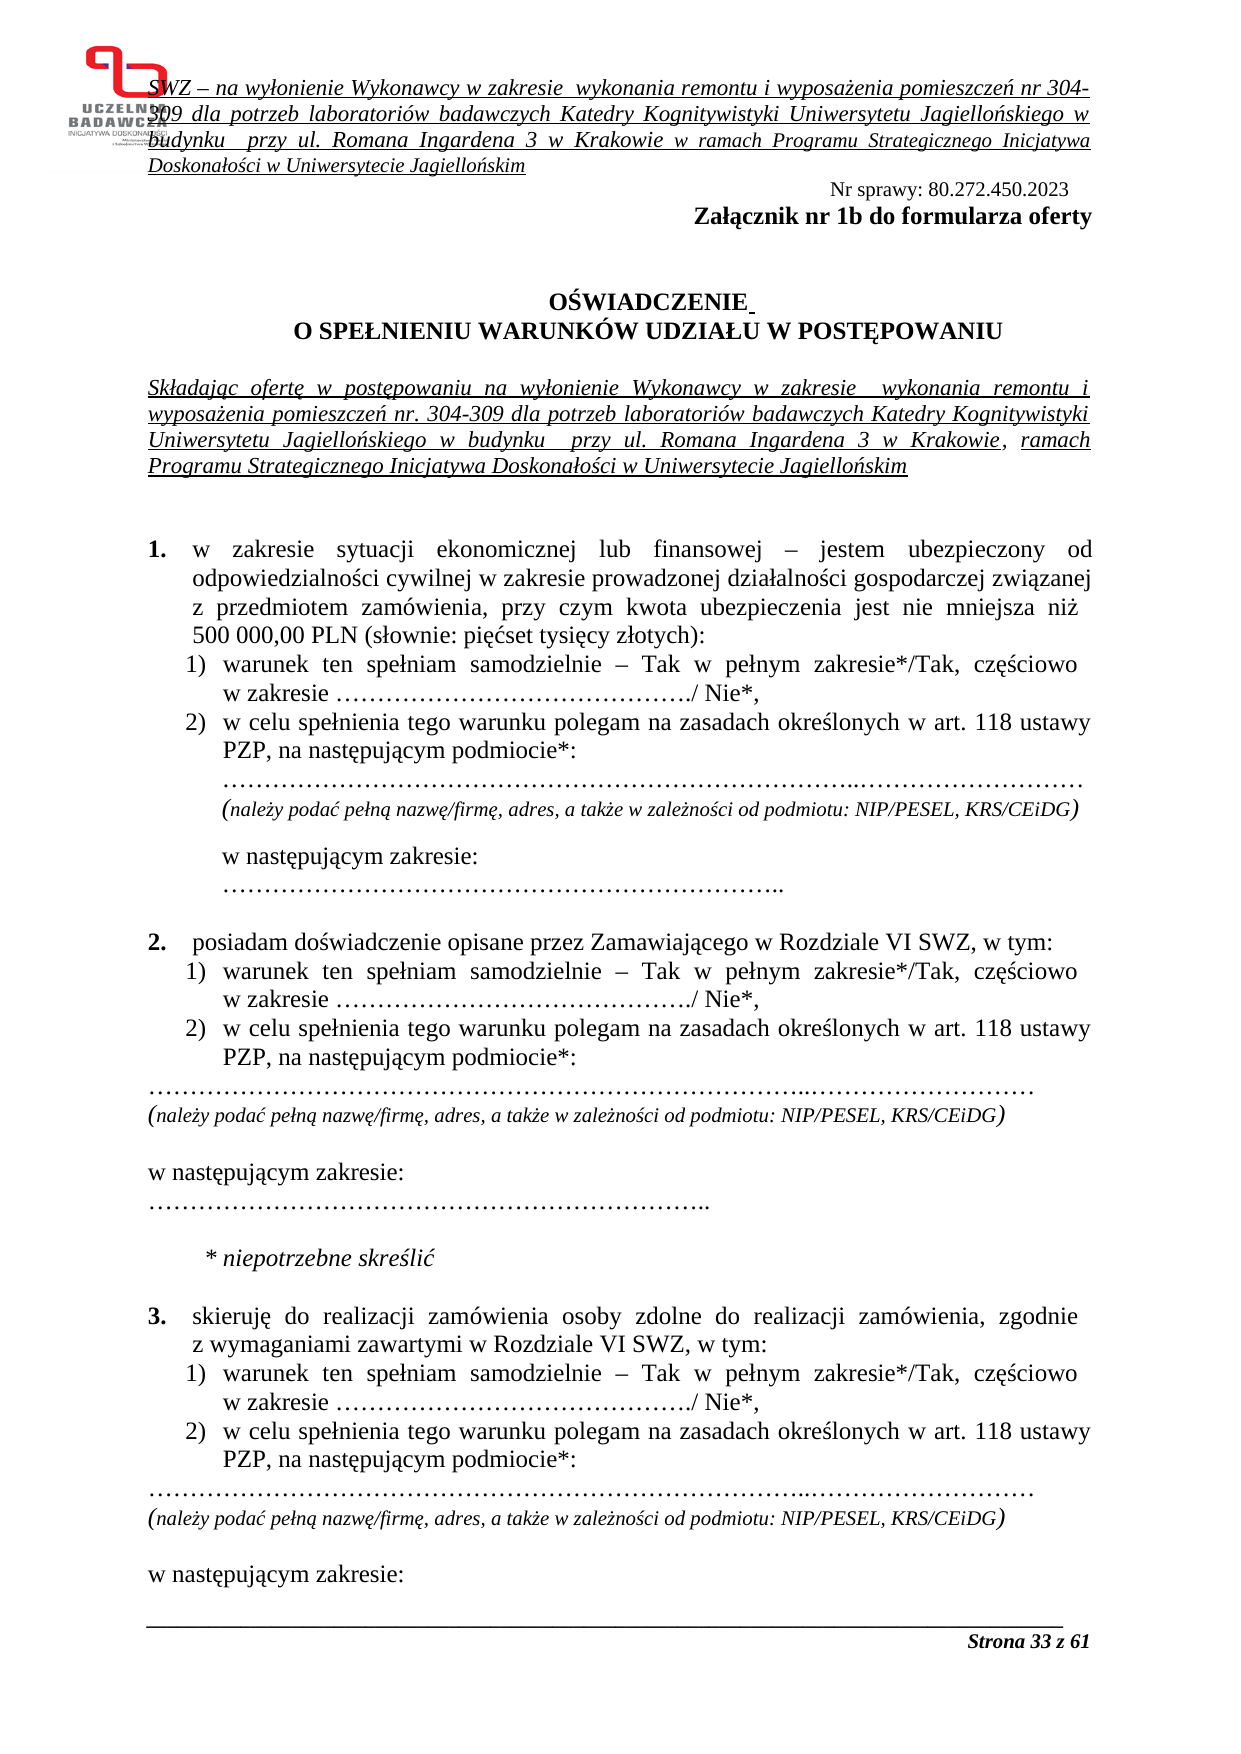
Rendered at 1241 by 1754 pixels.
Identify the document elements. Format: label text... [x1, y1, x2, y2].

text …………………………………………………………………..……………………… [222, 764, 1092, 793]
text Składając ofertę w postępowaniu na wyłonienie Wykonawcy w zakresie wykonania remontu i wyposażenia pomieszczeń nr. 304-309 dla potrzeb laboratoriów badawczych Katedry Kognitywistyki Uniwersytetu Jagiellońskiego w budynku przy ul. Romana Ingardena 3 w Krakowie, ramach Programu Strategicznego Inicjatywa Doskonałości w Uniwersytecie Jagiellońskim [148, 373, 1092, 479]
list warunek ten spełniam samodzielnie – Tak w pełnym zakresie*/Tak, częściowo w zakresie ……………………………………./ Nie*, [185, 649, 1092, 707]
text ………………………………………………………….. [148, 1186, 1092, 1214]
text OŚWIADCZENIE [204, 287, 1092, 316]
list skieruję do realizacji zamówienia osoby zdolne do realizacji zamówienia, zgodnie z wymaganiami zawartymi w Rozdziale VI SWZ, w tym: [148, 1301, 1092, 1358]
text ……………………………………………………………………..……………………… [148, 1071, 1092, 1099]
list w zakresie sytuacji ekonomicznej lub finansowej – jestem ubezpieczony od odpowiedzialności cywilnej w zakresie prowadzonej działalności gospodarczej związanej z przedmiotem zamówienia, przy czym kwota ubezpieczenia jest nie mniejsza niż 500 000,00 PLN (słownie: pięćset tysięcy złotych): [148, 534, 1092, 649]
text (należy podać pełną nazwę/firmę, adres, a także w zależności od podmiotu: NIP/PESEL, KRS/CEiDG) [148, 1502, 1092, 1531]
list posiadam doświadczenie opisane przez Zamawiającego w Rozdziale VI SWZ, w tym: [148, 927, 1092, 956]
text w następującym zakresie: [222, 841, 1092, 869]
text * niepotrzebne skreślić [204, 1243, 1092, 1272]
text ………………………………………………………….. [222, 869, 1092, 898]
list warunek ten spełniam samodzielnie – Tak w pełnym zakresie*/Tak, częściowo w zakresie ……………………………………./ Nie*, [185, 1358, 1092, 1416]
list w celu spełnienia tego warunku polegam na zasadach określonych w art. 118 ustawy PZP, na następującym podmiocie*: [185, 1416, 1092, 1473]
text w następującym zakresie: [148, 1157, 1092, 1186]
text (należy podać pełną nazwę/firmę, adres, a także w zależności od podmiotu: NIP/PESEL, KRS/CEiDG) [148, 1099, 1092, 1128]
list warunek ten spełniam samodzielnie – Tak w pełnym zakresie*/Tak, częściowo w zakresie ……………………………………./ Nie*, [185, 956, 1092, 1013]
picture [43, 24, 198, 172]
text (należy podać pełną nazwę/firmę, adres, a także w zależności od podmiotu: NIP/PESEL, KRS/CEiDG) [222, 793, 1092, 822]
picture [151, 159, 160, 171]
text Załącznik nr 1b do formularza oferty [148, 201, 1092, 230]
list w celu spełnienia tego warunku polegam na zasadach określonych w art. 118 ustawy PZP, na następującym podmiocie*: [185, 1013, 1092, 1071]
text ……………………………………………………………………..……………………… [148, 1473, 1092, 1502]
list w celu spełnienia tego warunku polegam na zasadach określonych w art. 118 ustawy PZP, na następującym podmiocie*: [185, 707, 1092, 764]
text w następującym zakresie: [148, 1559, 1092, 1588]
text O SPEŁNIENIU WARUNKÓW UDZIAŁU W POSTĘPOWANIU [204, 316, 1092, 345]
